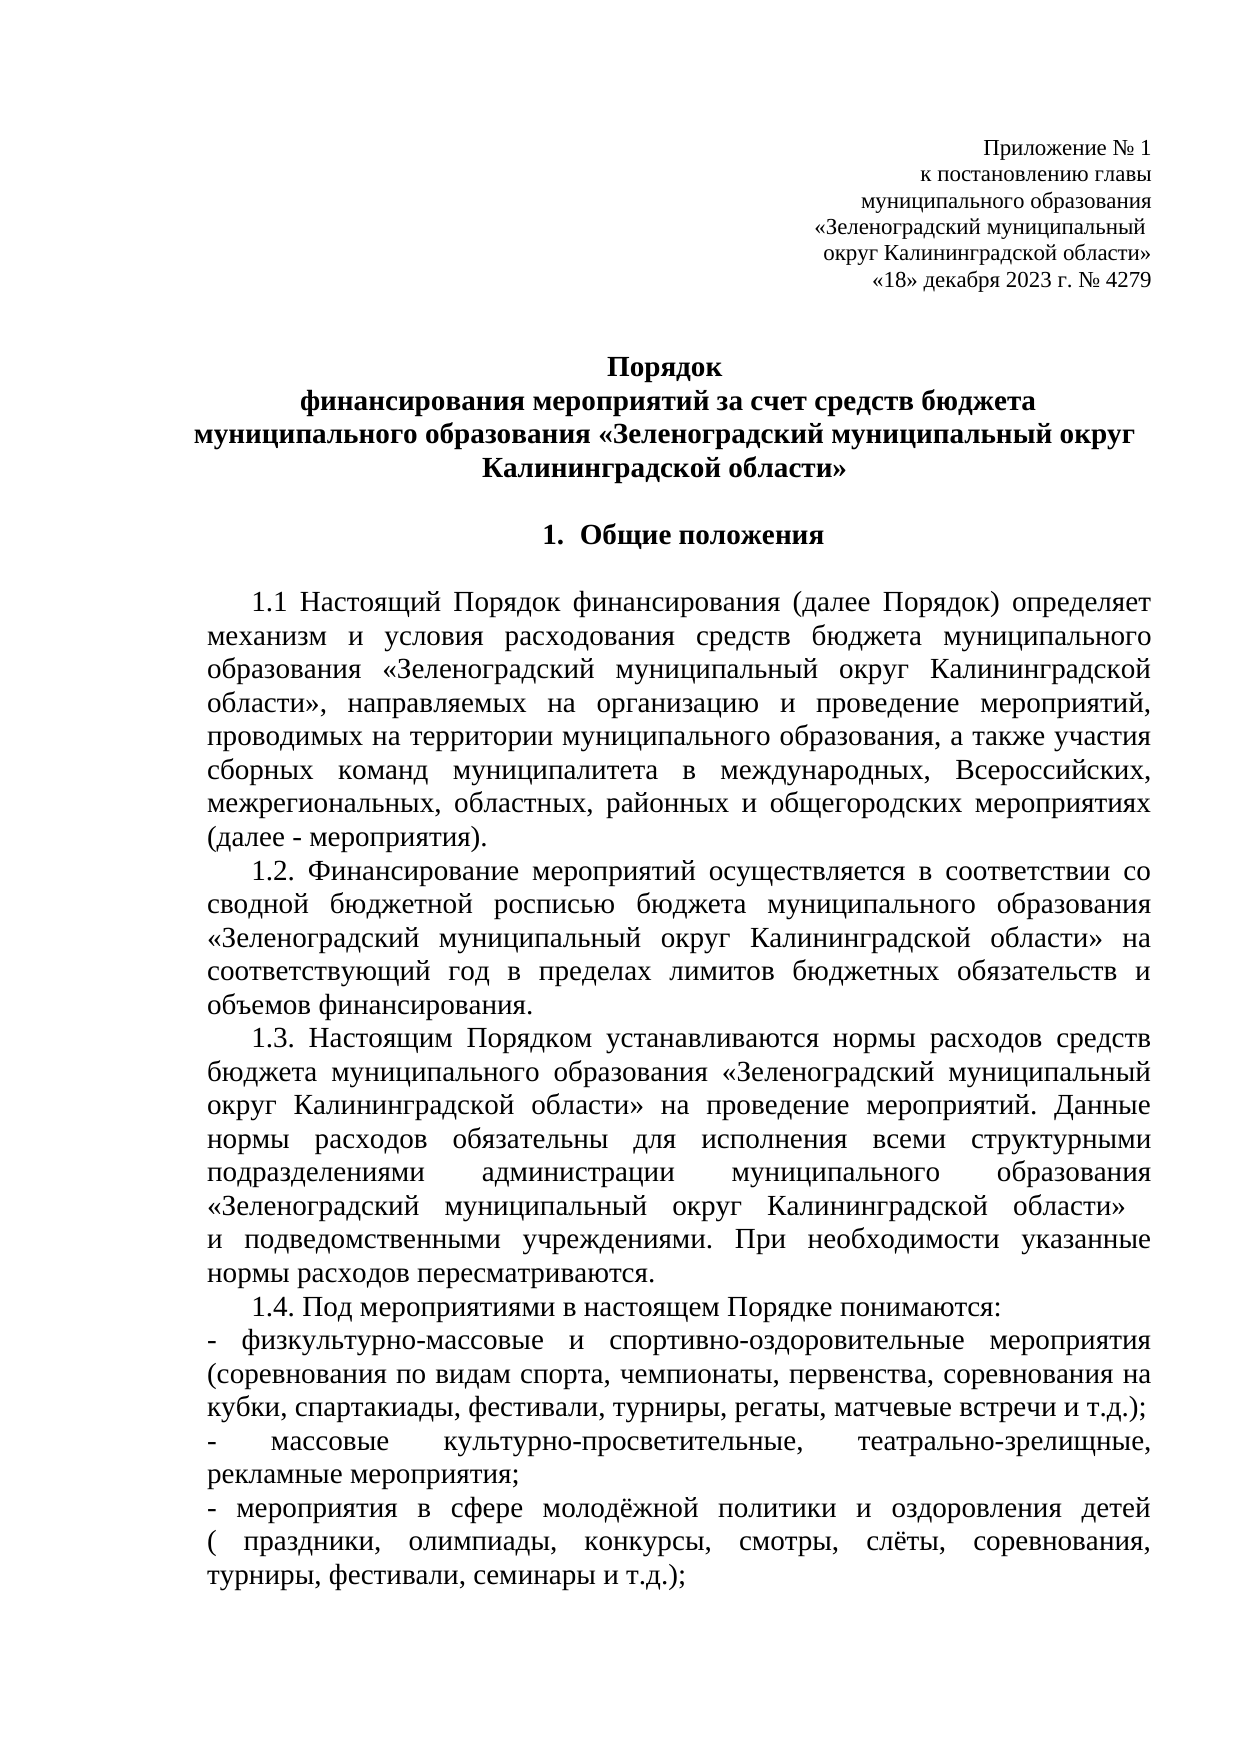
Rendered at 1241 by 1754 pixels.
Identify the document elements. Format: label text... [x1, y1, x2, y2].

text 1.3. Настоящим Порядком устанавливаются нормы расходов средств бюджета муниципального образования «Зеленоградский муниципальный округ Калининградской области» на проведение мероприятий. Данные нормы расходов обязательны для исполнения всеми структурными подразделениями администрации муниципального образования «Зеленоградский муниципальный округ Калининградской области» и подведомственными учреждениями. При необходимости указанные нормы расходов пересматриваются. [207, 1020, 1152, 1289]
text Порядок [177, 349, 1152, 383]
list Общие положения [215, 517, 1152, 551]
text финансирования мероприятий за счет средств бюджета муниципального образования «Зеленоградский муниципальный округ Калининградской области» [177, 383, 1152, 484]
text 1.2. Финансирование мероприятий осуществляется в соответствии со сводной бюджетной росписью бюджета муниципального образования «Зеленоградский муниципальный округ Калининградской области» на соответствующий год в пределах лимитов бюджетных обязательств и объемов финансирования. [207, 853, 1152, 1020]
text муниципального образования [177, 187, 1152, 213]
text - мероприятия в сфере молодёжной политики и оздоровления детей ( праздники, олимпиады, конкурсы, смотры, слёты, соревнования, турниры, фестивали, семинары и т.д.); [207, 1490, 1152, 1591]
text 1.4. Под мероприятиями в настоящем Порядке понимаются: [207, 1289, 1152, 1322]
text - физкультурно-массовые и спортивно-оздоровительные мероприятия (соревнования по видам спорта, чемпионаты, первенства, соревнования на кубки, спартакиады, фестивали, турниры, регаты, матчевые встречи и т.д.); [207, 1322, 1152, 1423]
text «18» декабря 2023 г. № 4279 [177, 266, 1152, 292]
text - массовые культурно-просветительные, театрально-зрелищные, рекламные мероприятия; [207, 1423, 1152, 1490]
text 1.1 Настоящий Порядок финансирования (далее Порядок) определяет механизм и условия расходования средств бюджета муниципального образования «Зеленоградский муниципальный округ Калининградской области», направляемых на организацию и проведение мероприятий, проводимых на территории муниципального образования, а также участия сборных команд муниципалитета в международных, Всероссийских, межрегиональных, областных, районных и общегородских мероприятиях (далее - мероприятия). [207, 584, 1152, 853]
text к постановлению главы [177, 160, 1152, 187]
text Приложение № 1 [177, 134, 1152, 160]
text «Зеленоградский муниципальный округ Калининградской области» [177, 213, 1152, 266]
